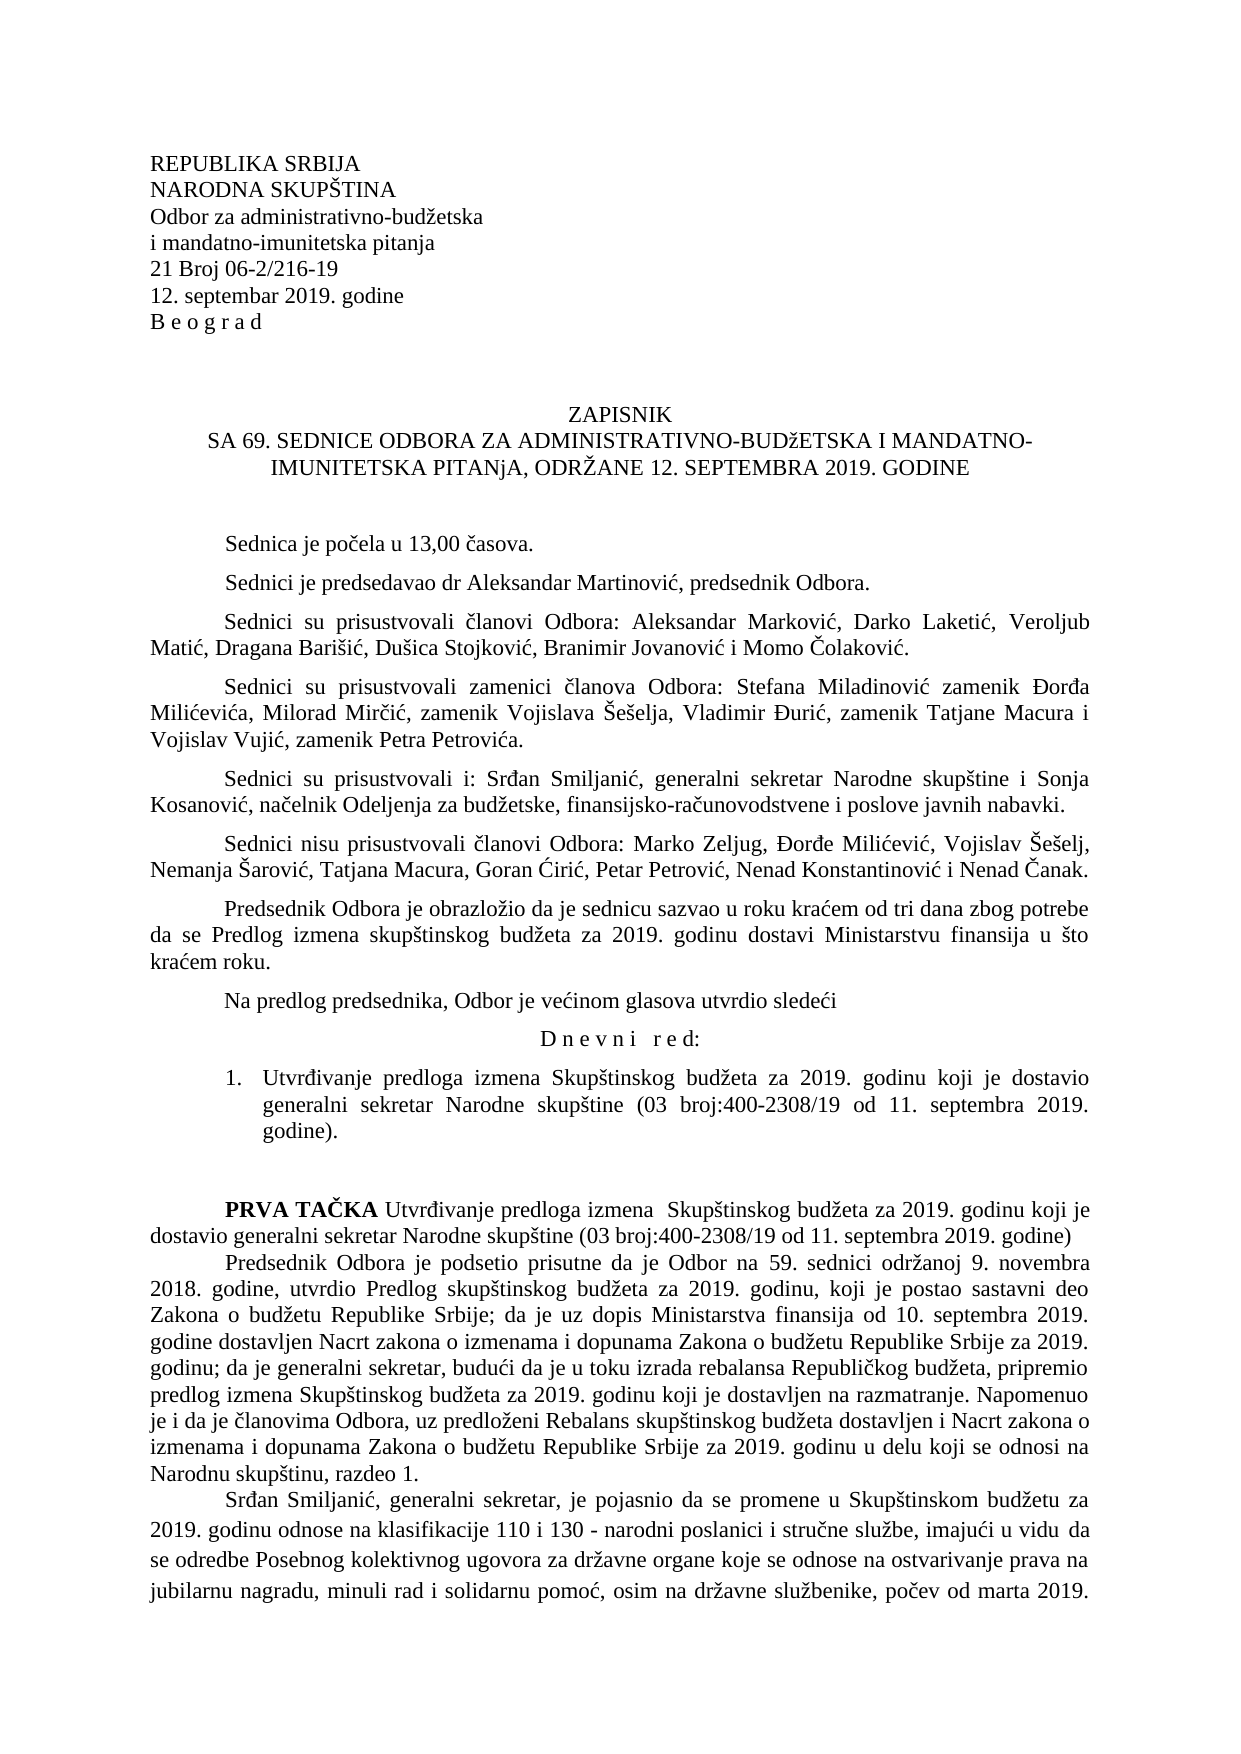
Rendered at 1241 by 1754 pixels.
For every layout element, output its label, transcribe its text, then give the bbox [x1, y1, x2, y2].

text B e o g r a d [150, 308, 1090, 334]
text Sednici su prisustvovali i: Srđan Smiljanić, generalni sekretar Narodne skupštine i Sonja Kosanović, načelnik Odeljenja za budžetske, finansijsko-računovodstvene i poslove javnih nabavki. [150, 765, 1090, 817]
list Utvrđivanje predloga izmena Skupštinskog budžeta za 2019. godinu koji je dostavio generalni sekretar Narodne skupštine (03 broj:400-2308/19 od 11. septembra 2019. godine). [225, 1064, 1090, 1143]
text PRVA TAČKA Utvrđivanje predloga izmena Skupštinskog budžeta za 2019. godinu koji je dostavio generalni sekretar Narodne skupštine (03 broj:400-2308/19 od 11. septembra 2019. godine) [150, 1196, 1090, 1249]
text Sednici su prisustvovali članovi Odbora: Aleksandar Marković, Darko Laketić, Veroljub Matić, Dragana Barišić, Dušica Stojković, Branimir Jovanović i Momo Čolaković. [150, 608, 1090, 661]
text Sednici su prisustvovali zamenici članova Odbora: Stefana Miladinović zamenik Đorđa Milićevića, Milorad Mirčić, zamenik Vojislava Šešelja, Vladimir Đurić, zamenik Tatjane Macura i Vojislav Vujić, zamenik Petra Petrovića. [150, 673, 1090, 752]
text 21 Broj 06-2/216-19 [150, 255, 1090, 282]
text 12. septembar 2019. godine [150, 282, 1090, 308]
text Predsednik Odbora je obrazložio da je sednicu sazvao u roku kraćem od tri dana zbog potrebe da se Predlog izmena skupštinskog budžeta za 2019. godinu dostavi Ministarstvu finansija u što kraćem roku. [150, 895, 1090, 974]
text D n e v n i r e d: [150, 1026, 1090, 1052]
text ZAPISNIK [150, 401, 1090, 427]
text i mandatno-imunitetska pitanja [150, 229, 1090, 255]
text Sednici nisu prisustvovali članovi Odbora: Marko Zeljug, Đorđe Milićević, Vojislav Šešelj, Nemanja Šarović, Tatjana Macura, Goran Ćirić, Petar Petrović, Nenad Konstantinović i Nenad Čanak. [150, 830, 1090, 883]
text Sednici je predsedavao dr Aleksandar Martinović, predsednik Odbora. [150, 569, 1090, 595]
text Odbor za administrativno-budžetska [150, 203, 1090, 229]
text Sednica je počela u 13,00 časova. [150, 530, 1090, 557]
text Na predlog predsednika, Odbor je većinom glasova utvrdio sledeći [150, 987, 1090, 1013]
text SA 69. SEDNICE ODBORA ZA ADMINISTRATIVNO-BUDžETSKA I MANDATNO-IMUNITETSKA PITANjA, ODRŽANE 12. SEPTEMBRA 2019. GODINE [150, 427, 1090, 480]
text Predsednik Odbora je podsetio prisutne da je Odbor na 59. sednici održanoj 9. novembra 2018. godine, utvrdio Predlog skupštinskog budžeta za 2019. godinu, koji je postao sastavni deo Zakona o budžetu Republike Srbije; da je uz dopis Ministarstva finansija od 10. septembra 2019. godine dostavljen Nacrt zakona o izmenama i dopunama Zakona o budžetu Republike Srbije za 2019. godinu; da je generalni sekretar, budući da je u toku izrada rebalansa Republičkog budžeta, pripremio predlog izmena Skupštinskog budžeta za 2019. godinu koji je dostavljen na razmatranje. Napomenuo je i da je članovima Odbora, uz predloženi Rebalans skupštinskog budžeta dostavljen i Nacrt zakona o izmenama i dopunama Zakona o budžetu Republike Srbije za 2019. godinu u delu koji se odnosi na Narodnu skupštinu, razdeo 1. [150, 1249, 1090, 1486]
text REPUBLIKA SRBIJA [150, 150, 1090, 176]
text NARODNA SKUPŠTINA [150, 176, 1090, 203]
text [150, 1486, 1090, 1603]
